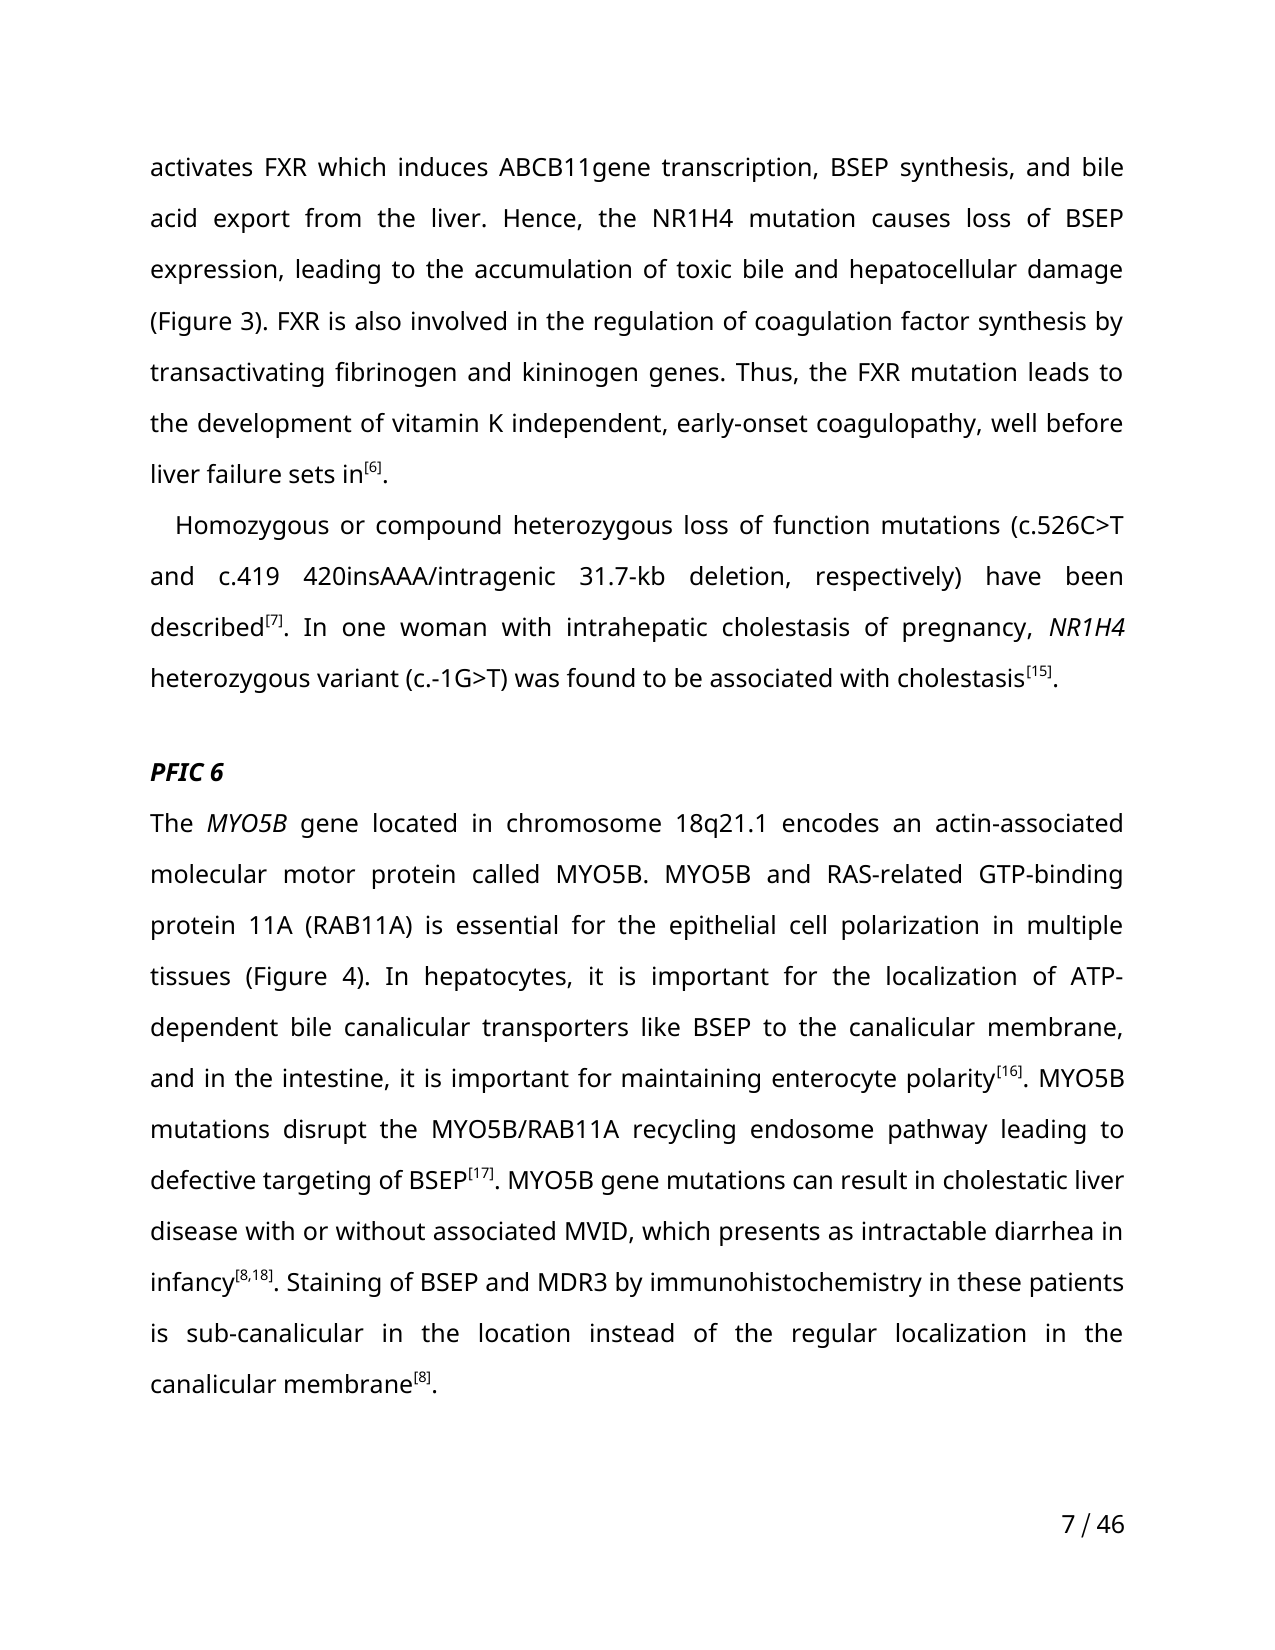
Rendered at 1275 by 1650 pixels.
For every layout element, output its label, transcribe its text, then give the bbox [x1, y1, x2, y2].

text PFIC 6 [150, 754, 1125, 789]
text Homozygous or compound heterozygous loss of function mutations (c.526C>T and c.419 420insAAA/intragenic 31.7-kb deletion, respectively) have been described[7]. In one woman with intrahepatic cholestasis of pregnancy, NR1H4 heterozygous variant (c.-1G>T) was found to be associated with cholestasis[15]. [150, 507, 1125, 694]
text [150, 150, 1125, 490]
text The MYO5B gene located in chromosome 18q21.1 encodes an actin-associated molecular motor protein called MYO5B. MYO5B and RAS-related GTP-binding protein 11A (RAB11A) is essential for the epithelial cell polarization in multiple tissues (Figure 4). In hepatocytes, it is important for the localization of ATP-dependent bile canalicular transporters like BSEP to the canalicular membrane, and in the intestine, it is important for maintaining enterocyte polarity[16]. MYO5B mutations disrupt the MYO5B/RAB11A recycling endosome pathway leading to defective targeting of BSEP[17]. MYO5B gene mutations can result in cholestatic liver disease with or without associated MVID, which presents as intractable diarrhea in infancy[8,18]. Staining of BSEP and MDR3 by immunohistochemistry in these patients is sub-canalicular in the location instead of the regular localization in the canalicular membrane[8]. [150, 806, 1125, 1401]
